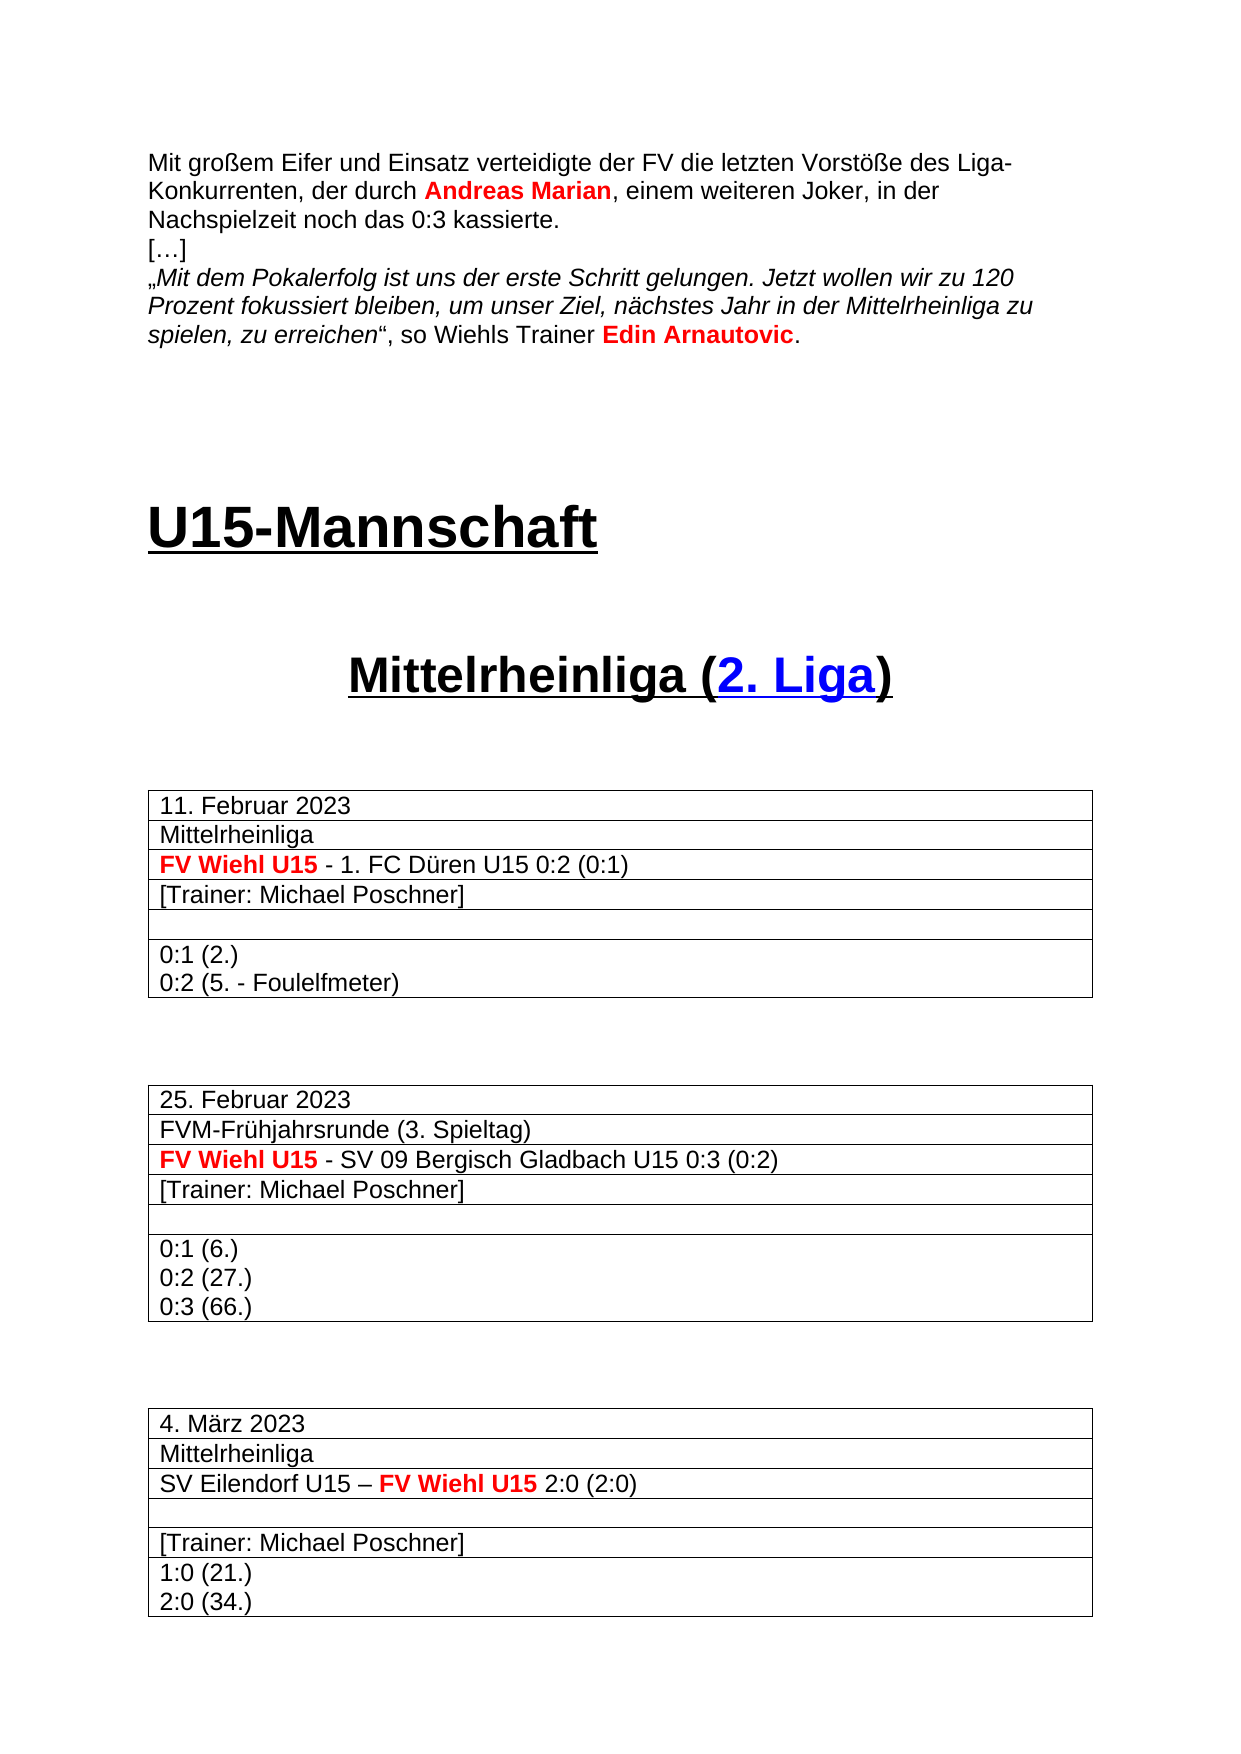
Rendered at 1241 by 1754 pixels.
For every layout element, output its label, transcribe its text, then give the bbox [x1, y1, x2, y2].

text U15-Mannschaft [148, 493, 1093, 560]
table_cell [149, 1499, 1092, 1527]
table_cell SV Eilendorf U15 – FV Wiehl U15 2:0 (2:0) [149, 1469, 1092, 1497]
table_cell FV Wiehl U15 - SV 09 Bergisch Gladbach U15 0:3 (0:2) [149, 1145, 1092, 1174]
table_cell 1:0 (21.) 2:0 (34.) [149, 1558, 1092, 1616]
table_cell 0:1 (6.) 0:2 (27.) 0:3 (66.) [239, 1235, 1092, 1321]
table_cell [149, 910, 1092, 939]
table_cell [Trainer: Michael Poschner] [149, 880, 1092, 909]
table_cell FVM-Frühjahrsrunde (3. Spieltag) [149, 1115, 1092, 1144]
text […] [148, 234, 1093, 263]
table_cell FV Wiehl U15 - 1. FC Düren U15 0:2 (0:1) [149, 850, 1092, 879]
table_cell Mittelrheinliga [149, 821, 1092, 849]
table_cell 0:1 (2.) 0:2 (5. - Foulelfmeter) [149, 940, 1092, 997]
text Mittelrheinliga (2. Liga) [148, 646, 1093, 703]
table_cell Mittelrheinliga [149, 1439, 1092, 1468]
table_cell [Trainer: Michael Poschner] [149, 1528, 1092, 1557]
table_header 4. März 2023 [149, 1409, 1092, 1438]
text „Mit dem Pokalerfolg ist uns der erste Schritt gelungen. Jetzt wollen wir zu 120 Prozent fokussiert bleiben, um unser Ziel, nächstes Jahr in der Mittelrheinliga zu spielen, zu erreichen“, so Wiehls Trainer Edin Arnautovic. [148, 263, 1093, 349]
table_cell [Trainer: Michael Poschner] [149, 1175, 1092, 1204]
table_header 25. Februar 2023 [149, 1086, 1092, 1114]
table_header 11. Februar 2023 [149, 791, 1092, 819]
table_cell [149, 1205, 1092, 1233]
text Mit großem Eifer und Einsatz verteidigte der FV die letzten Vorstöße des Liga-Konkurrenten, der durch Andreas Marian, einem weiteren Joker, in der Nachspielzeit noch das 0:3 kassierte. [148, 148, 1093, 234]
